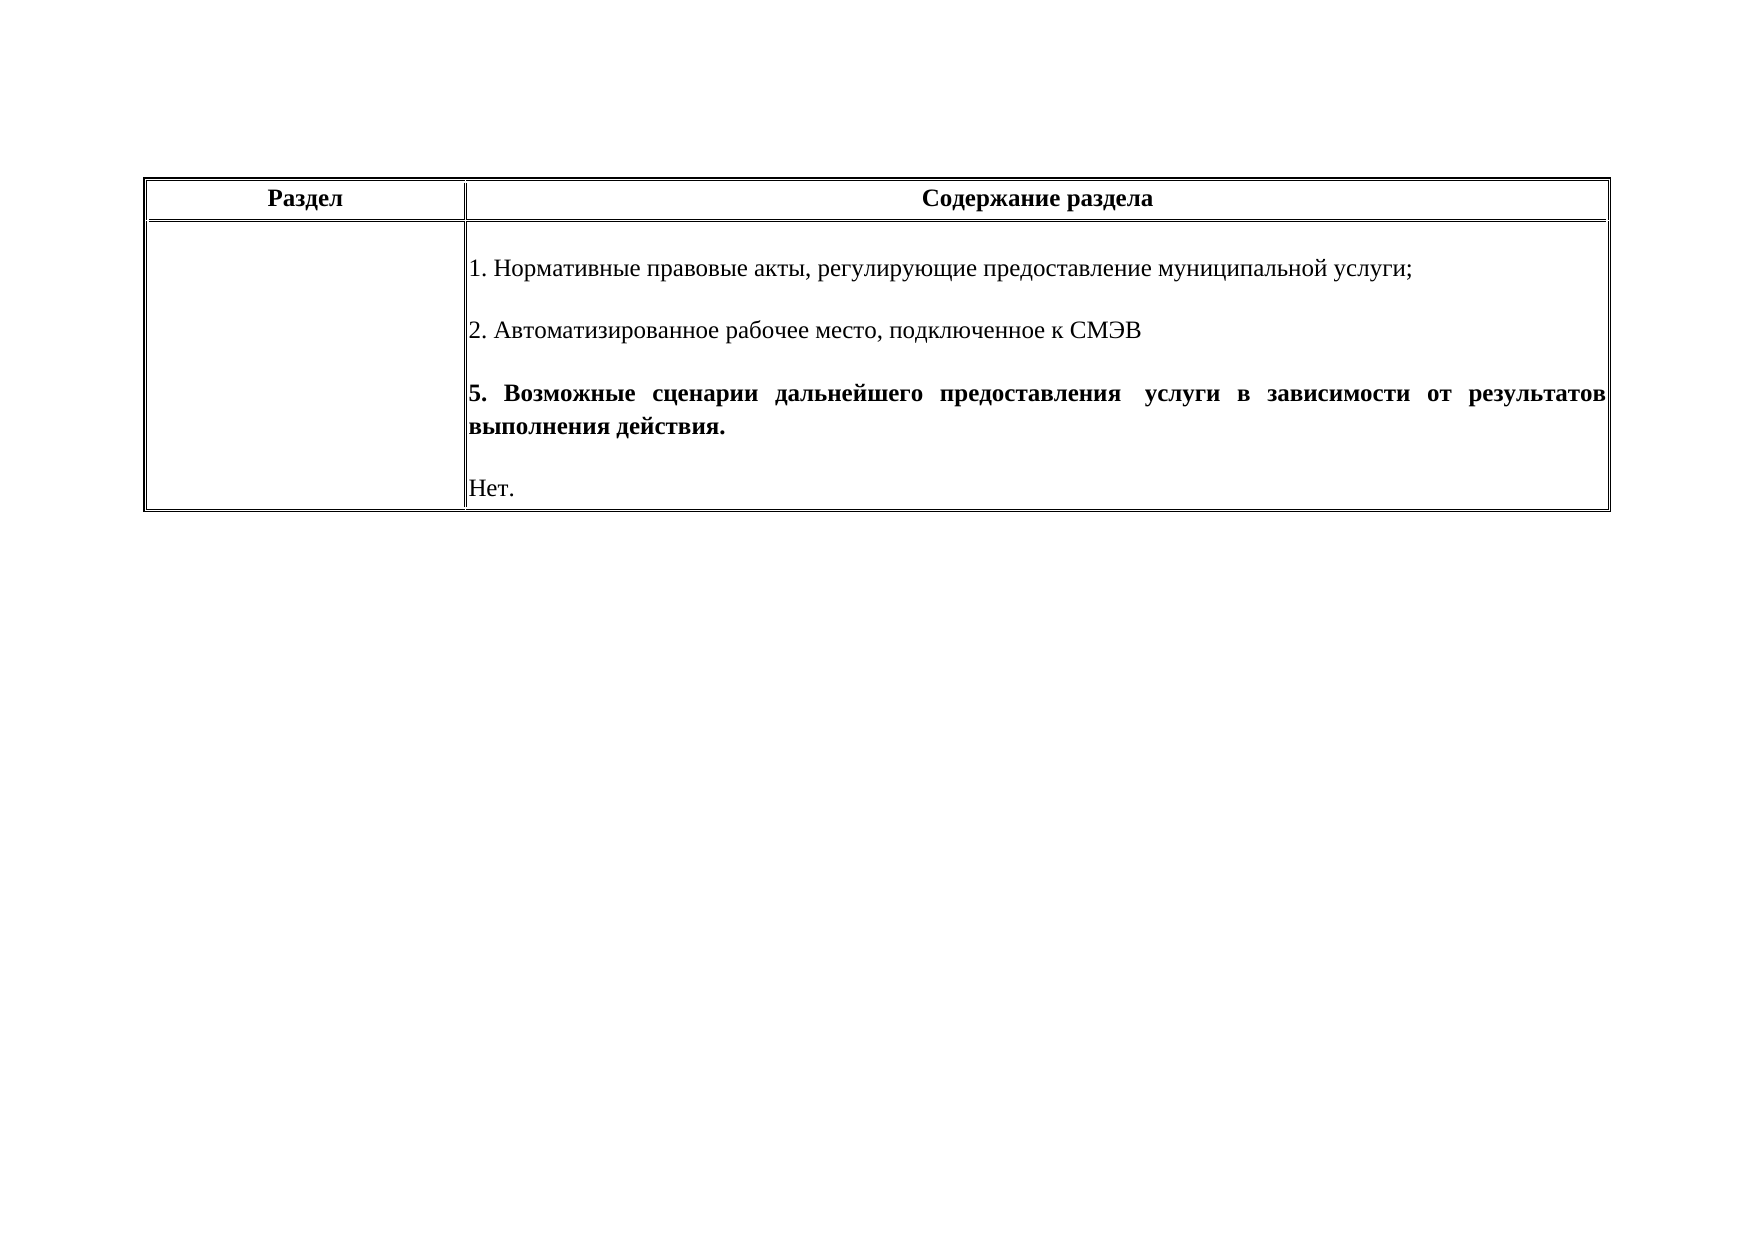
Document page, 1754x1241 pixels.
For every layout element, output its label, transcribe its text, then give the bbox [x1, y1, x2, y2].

table_header Содержание раздела [466, 181, 1608, 218]
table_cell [466, 219, 1608, 508]
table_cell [147, 219, 466, 508]
table_header Раздел [147, 181, 466, 218]
